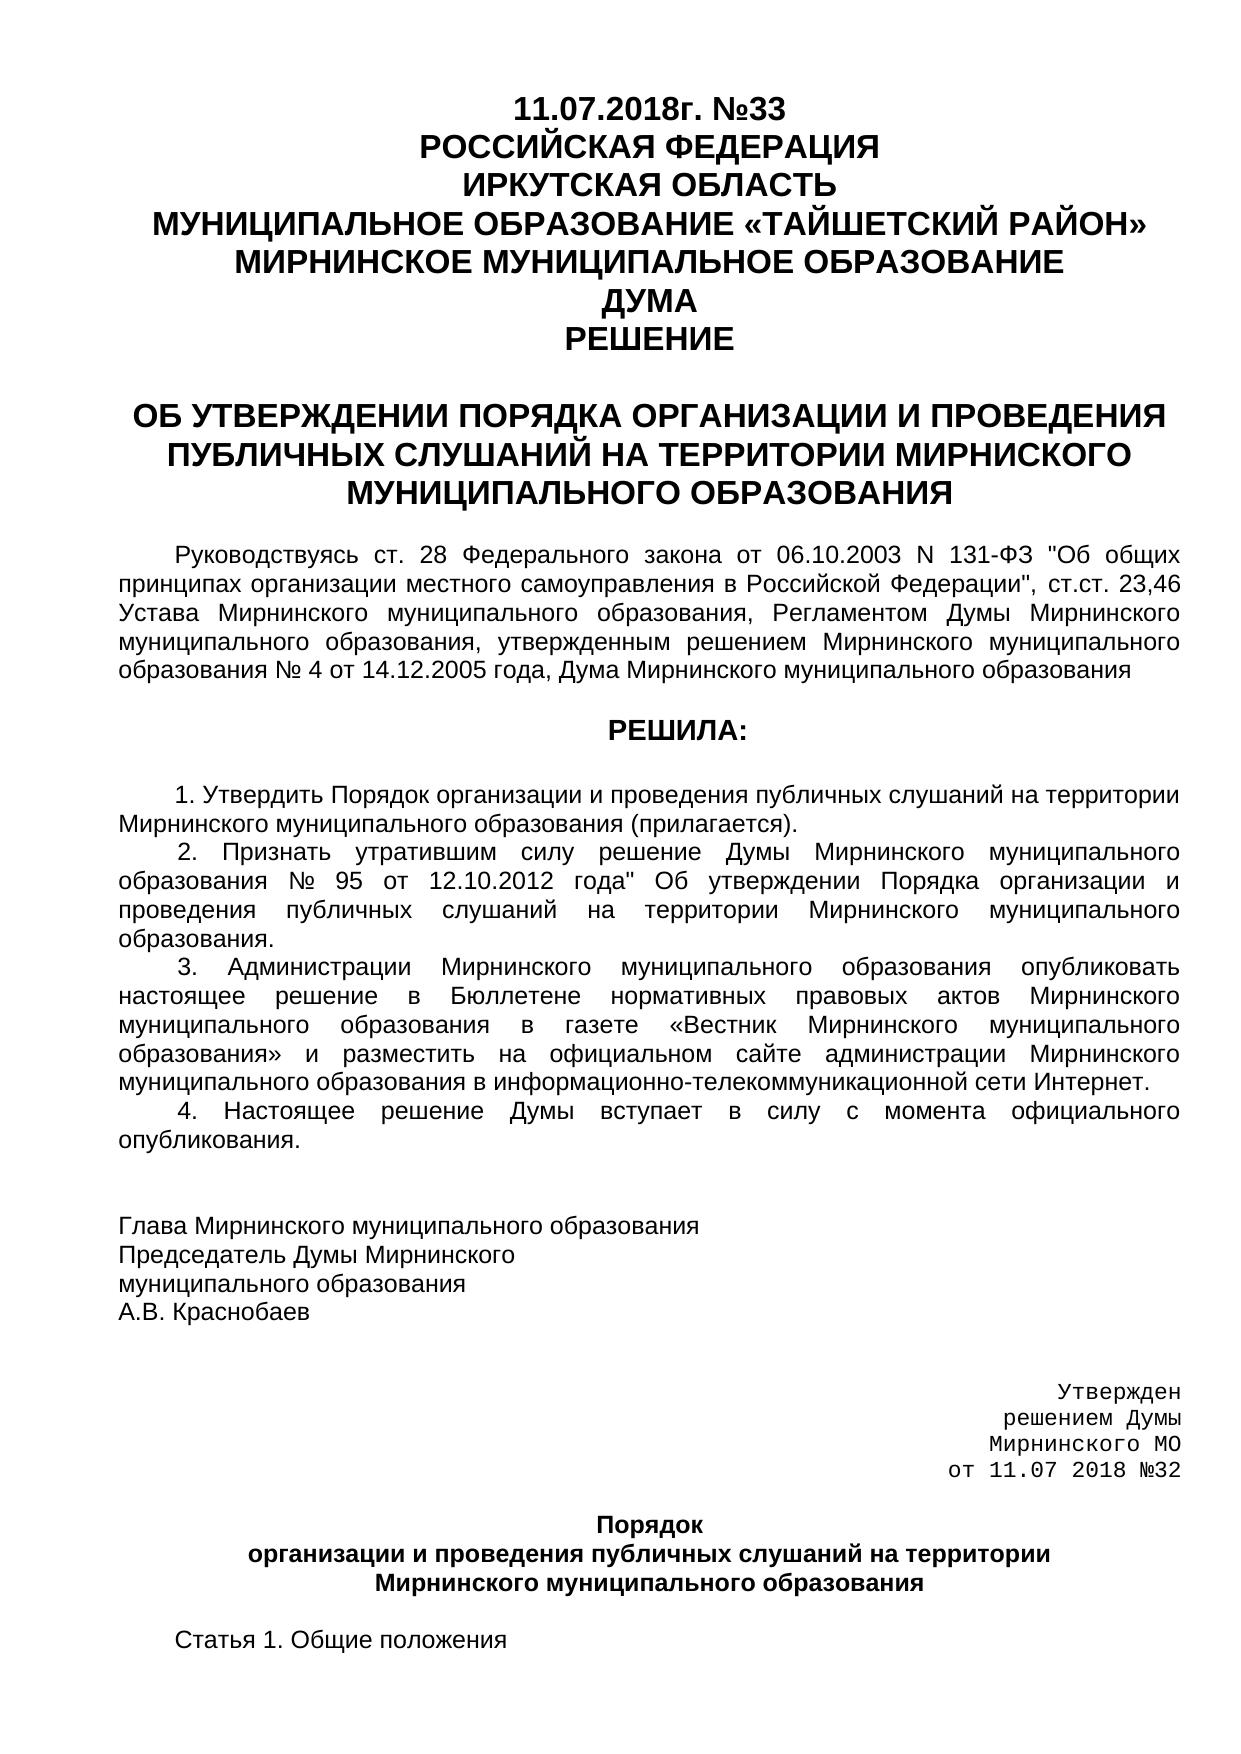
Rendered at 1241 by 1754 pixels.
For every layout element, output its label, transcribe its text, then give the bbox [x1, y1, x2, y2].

text Утвержден [118, 1381, 1181, 1407]
text Мирнинского МО [118, 1433, 1181, 1458]
text ИРКУТСКАЯ ОБЛАСТЬ [118, 166, 1181, 204]
text 11.07.2018г. №33 [118, 89, 1181, 127]
text 1. Утвердить Порядок организации и проведения публичных слушаний на территории Мирнинского муниципального образования (прилагается). [118, 780, 1181, 837]
text Руководствуясь ст. 28 Федерального закона от 06.10.2003 N 131-ФЗ "Об общих принципах организации местного самоуправления в Российской Федерации", ст.ст. 23,46 Устава Мирнинского муниципального образования, Регламентом Думы Мирнинского муниципального образования, утвержденным решением Мирнинского муниципального образования № 4 от 14.12.2005 года, Дума Мирнинского муниципального образования [118, 540, 1181, 684]
text муниципального образования [118, 1268, 1181, 1297]
text 2. Признать утратившим силу решение Думы Мирнинского муниципального образования № 95 от 12.10.2012 года" Об утверждении Порядка организации и проведения публичных слушаний на территории Мирнинского муниципального образования. [118, 837, 1181, 952]
text А.В. Краснобаев [118, 1297, 1181, 1326]
text Глава Мирнинского муниципального образования [118, 1211, 1181, 1240]
text ДУМА [118, 281, 1181, 319]
text РОССИЙСКАЯ ФЕДЕРАЦИЯ [118, 127, 1181, 166]
text решением Думы [118, 1407, 1181, 1433]
text Порядок [118, 1510, 1181, 1539]
text 4. Настоящее решение Думы вступает в силу с момента официального опубликования. [118, 1096, 1181, 1153]
text 3. Администрации Мирнинского муниципального образования опубликовать настоящее решение в Бюллетене нормативных правовых актов Мирнинского муниципального образования в газете «Вестник Мирнинского муниципального образования» и разместить на официальном сайте администрации Мирнинского муниципального образования в информационно-телекоммуникационной сети Интернет. [118, 952, 1181, 1096]
text РЕШИЛА: [118, 713, 1181, 746]
text МИРНИНСКОЕ МУНИЦИПАЛЬНОЕ ОБРАЗОВАНИЕ [118, 242, 1181, 281]
text Статья 1. Общие положения [118, 1625, 1181, 1654]
text Председатель Думы Мирнинского [118, 1240, 1181, 1268]
text МУНИЦИПАЛЬНОЕ ОБРАЗОВАНИЕ «ТАЙШЕТСКИЙ РАЙОН» [118, 204, 1181, 242]
text от 11.07 2018 №32 [118, 1458, 1181, 1484]
text организации и проведения публичных слушаний на территории [118, 1539, 1181, 1568]
text Мирнинского муниципального образования [118, 1568, 1181, 1597]
text РЕШЕНИЕ [118, 319, 1181, 358]
text ОБ УТВЕРЖДЕНИИ ПОРЯДКА ОРГАНИЗАЦИИ И ПРОВЕДЕНИЯ ПУБЛИЧНЫХ СЛУШАНИЙ НА ТЕРРИТОРИИ МИРНИСКОГО МУНИЦИПАЛЬНОГО ОБРАЗОВАНИЯ [118, 396, 1181, 511]
